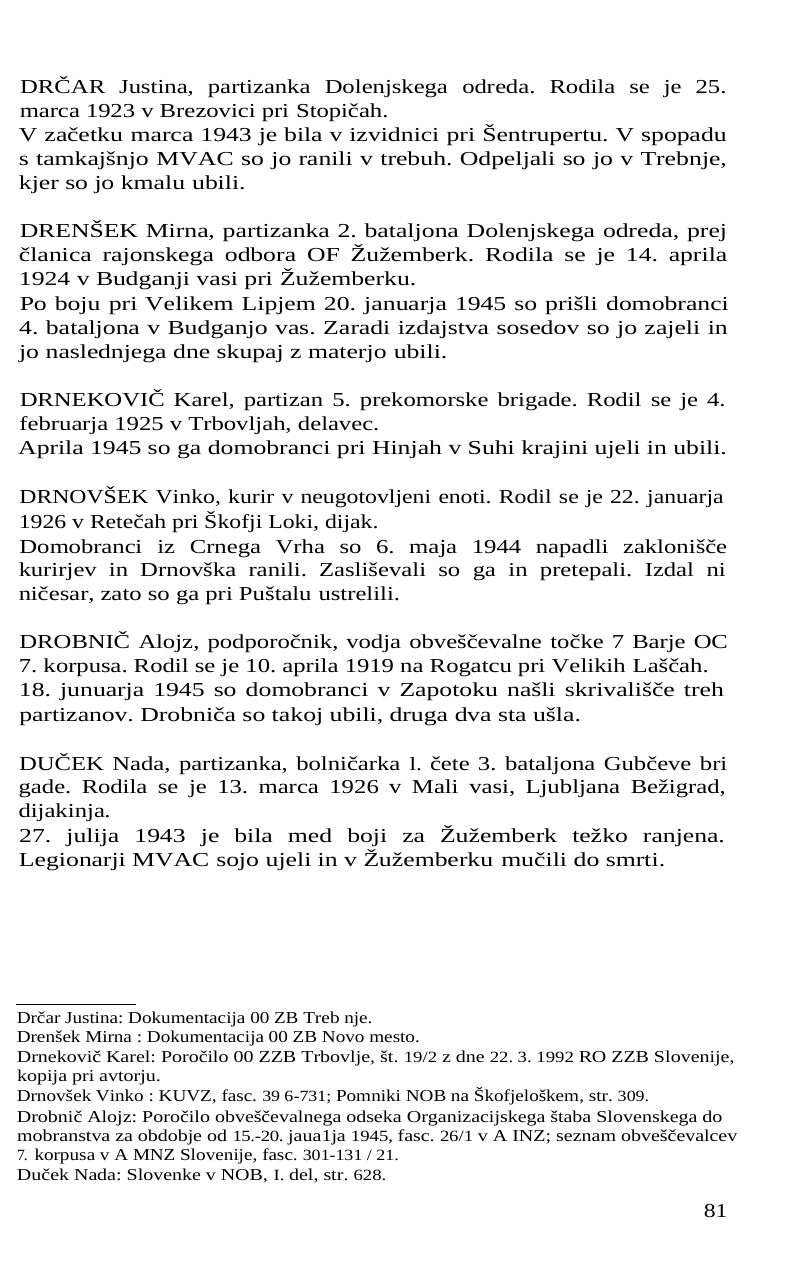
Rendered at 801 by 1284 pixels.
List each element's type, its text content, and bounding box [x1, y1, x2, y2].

text 27. julija 1943 je bila med boji za Žužemberk težko ranjena. Legionarji MVAC sojo ujeli in v Žužemberku mučili do smrti. [19, 824, 725, 870]
text 81 [4, 1199, 727, 1222]
text DRNOVŠEK Vinko, kurir v neugotovljeni enoti. Rodil se je 22. januarja 1926 v Retečah pri Škofji Loki, dijak. [19, 484, 725, 532]
text Domobranci iz Crnega Vrha so 6. maja 1944 napadli zaklonišče kurirjev in Drnovška ranili. Zasliševali so ga in pretepali. Izdal ni ničesar, zato so ga pri Puštalu ustrelili. [18, 534, 727, 605]
text Drobnič Alojz: Poročilo obveščevalnega odseka Organizacijskega štaba Slovenskega do­ mobranstva za obdobje od 15.-20. jaua1ja 1945, fasc. 26/1 v A INZ; seznam obveščevalcev [17, 1106, 739, 1145]
text Drnovšek Vinko : KUVZ, fasc. 39 6-731; Pomniki NOB na Škofjeloškem, str. 309. [17, 1086, 739, 1105]
text DROBNIČ Alojz, podporočnik, vodja obveščevalne točke 7 Barje OC 7. korpusa. Rodil se je 10. aprila 1919 na Rogatcu pri Velikih Laščah. [19, 631, 728, 677]
text DRENŠEK Mirna, partizanka 2. bataljona Dolenjskega odreda, prej članica rajonskega odbora OF Žužemberk. Rodila se je 14. aprila 1924 v Budganji vasi pri Žužemberku. [19, 219, 728, 290]
text DRNEKOVIČ Karel, partizan 5. prekomorske brigade. Rodil se je 4. februarja 1925 v Trbovljah, delavec. [19, 388, 727, 434]
text Duček Nada: Slovenke v NOB, I. del, str. 628. [17, 1165, 739, 1184]
text DUČEK Nada, partizanka, bolničarka l. čete 3. bataljona Gubčeve bri­ gade. Rodila se je 13. marca 1926 v Mali vasi, Ljubljana Bežigrad, dijakinja. [18, 752, 728, 822]
text Po boju pri Velikem Lipjem 20. januarja 1945 so prišli domobranci 4. bataljona v Budganjo vas. Zaradi izdajstva sosedov so jo zajeli in jo naslednjega dne skupaj z materjo ubili. [19, 292, 729, 363]
list korpusa v A MNZ Slovenije, fasc. 301-131 / 21. [17, 1145, 739, 1164]
text V začetku marca 1943 je bila v izvidnici pri Šentrupertu. V spopadu s tamkajšnjo MVAC so jo ranili v trebuh. Odpeljali so jo v Trebnje, kjer so jo kmalu ubili. [19, 123, 727, 193]
text Aprila 1945 so ga domobranci pri Hinjah v Suhi krajini ujeli in ubili. [18, 436, 739, 459]
text Drčar Justina: Dokumentacija 00 ZB Treb nje. Drenšek Mirna : Dokumentacija 00 ZB Novo mesto. [17, 1002, 434, 1046]
text DRČAR Justina, partizanka Dolenjskega odreda. Rodila se je 25. marca 1923 v Brezovici pri Stopičah. [19, 75, 727, 122]
text 18. junuarja 1945 so domobranci v Zapotoku našli skrivališče treh partizanov. Drobniča so takoj ubili, druga dva sta ušla. [19, 678, 725, 725]
text Drnekovič Karel: Poročilo 00 ZZB Trbovlje, št. 19/2 z dne 22. 3. 1992 RO ZZB Slovenije, kopija pri avtorju. [17, 1047, 737, 1085]
